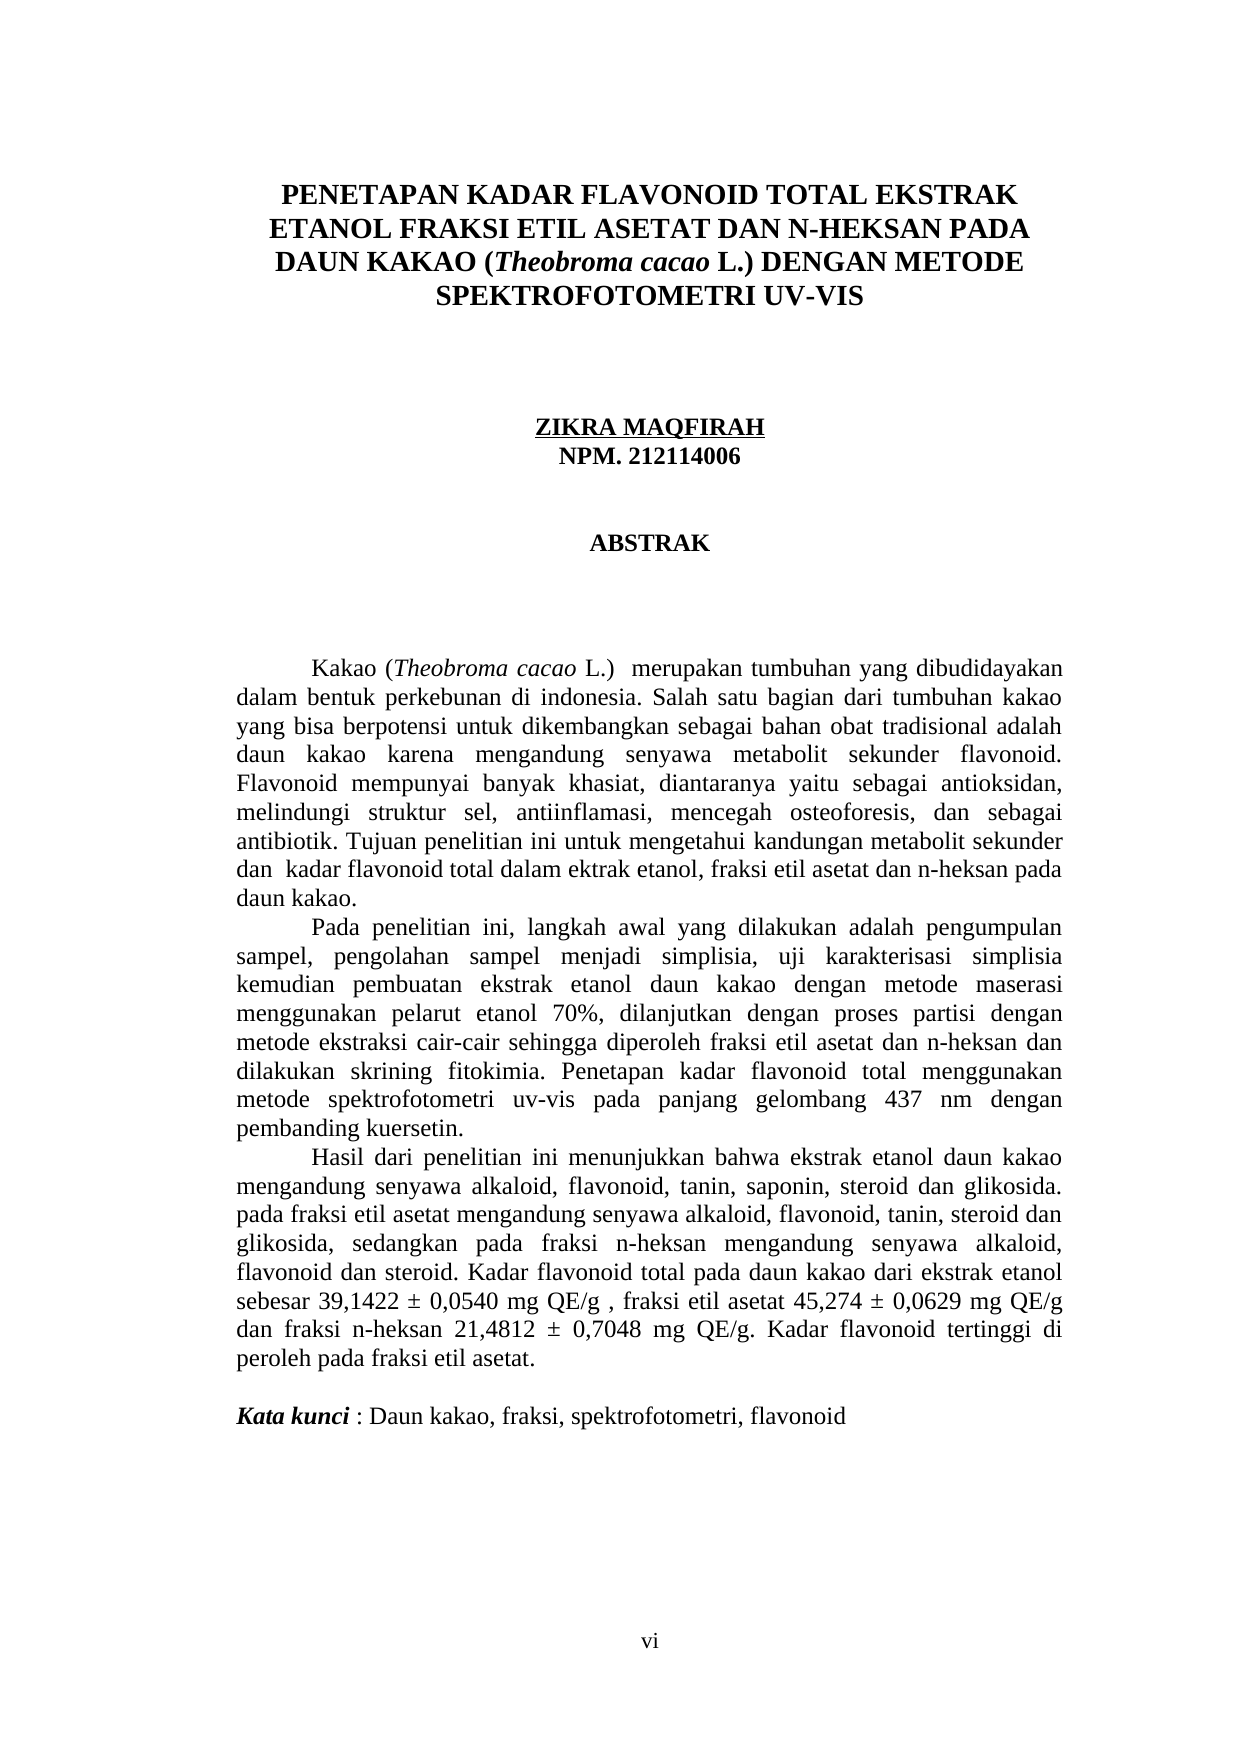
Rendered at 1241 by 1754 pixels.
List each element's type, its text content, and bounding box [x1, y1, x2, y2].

text ZIKRA MAQFIRAH [236, 412, 1063, 441]
text Kata kunci : Daun kakao, fraksi, spektrofotometri, flavonoid [236, 1401, 1063, 1429]
text Pada penelitian ini, langkah awal yang dilakukan adalah pengumpulan sampel, pengolahan sampel menjadi simplisia, uji karakterisasi simplisia kemudian pembuatan ekstrak etanol daun kakao dengan metode maserasi menggunakan pelarut etanol 70%, dilanjutkan dengan proses partisi dengan metode ekstraksi cair-cair sehingga diperoleh fraksi etil asetat dan n-heksan dan dilakukan skrining fitokimia. Penetapan kadar flavonoid total menggunakan metode spektrofotometri uv-vis pada panjang gelombang 437 nm dengan pembanding kuersetin. [236, 912, 1063, 1142]
subtitle ABSTRAK [236, 528, 1063, 556]
text NPM. 212114006 [236, 441, 1063, 469]
text PENETAPAN KADAR FLAVONOID TOTAL EKSTRAK ETANOL FRAKSI ETIL ASETAT DAN N-HEKSAN PADA DAUN KAKAO (Theobroma cacao L.) DENGAN METODE SPEKTROFOTOMETRI UV-VIS [236, 177, 1063, 311]
text Hasil dari penelitian ini menunjukkan bahwa ekstrak etanol daun kakao mengandung senyawa alkaloid, flavonoid, tanin, saponin, steroid dan glikosida. pada fraksi etil asetat mengandung senyawa alkaloid, flavonoid, tanin, steroid dan glikosida, sedangkan pada fraksi n-heksan mengandung senyawa alkaloid, flavonoid dan steroid. Kadar flavonoid total pada daun kakao dari ekstrak etanol sebesar 39,1422 0,0540 mg QE/g , fraksi etil asetat 45,274 0,0629 mg QE/g dan fraksi n-heksan 21,4812 0,7048 mg QE/g. Kadar flavonoid tertinggi di peroleh pada fraksi etil asetat. [236, 1142, 1063, 1372]
text Kakao (Theobroma cacao L.) merupakan tumbuhan yang dibudidayakan dalam bentuk perkebunan di indonesia. Salah satu bagian dari tumbuhan kakao yang bisa berpotensi untuk dikembangkan sebagai bahan obat tradisional adalah daun kakao karena mengandung senyawa metabolit sekunder flavonoid. Flavonoid mempunyai banyak khasiat, diantaranya yaitu sebagai antioksidan, melindungi struktur sel, antiinflamasi, mencegah osteoforesis, dan sebagai antibiotik. Tujuan penelitian ini untuk mengetahui kandungan metabolit sekunder dan kadar flavonoid total dalam ektrak etanol, fraksi etil asetat dan n-heksan pada daun kakao. [236, 653, 1063, 912]
